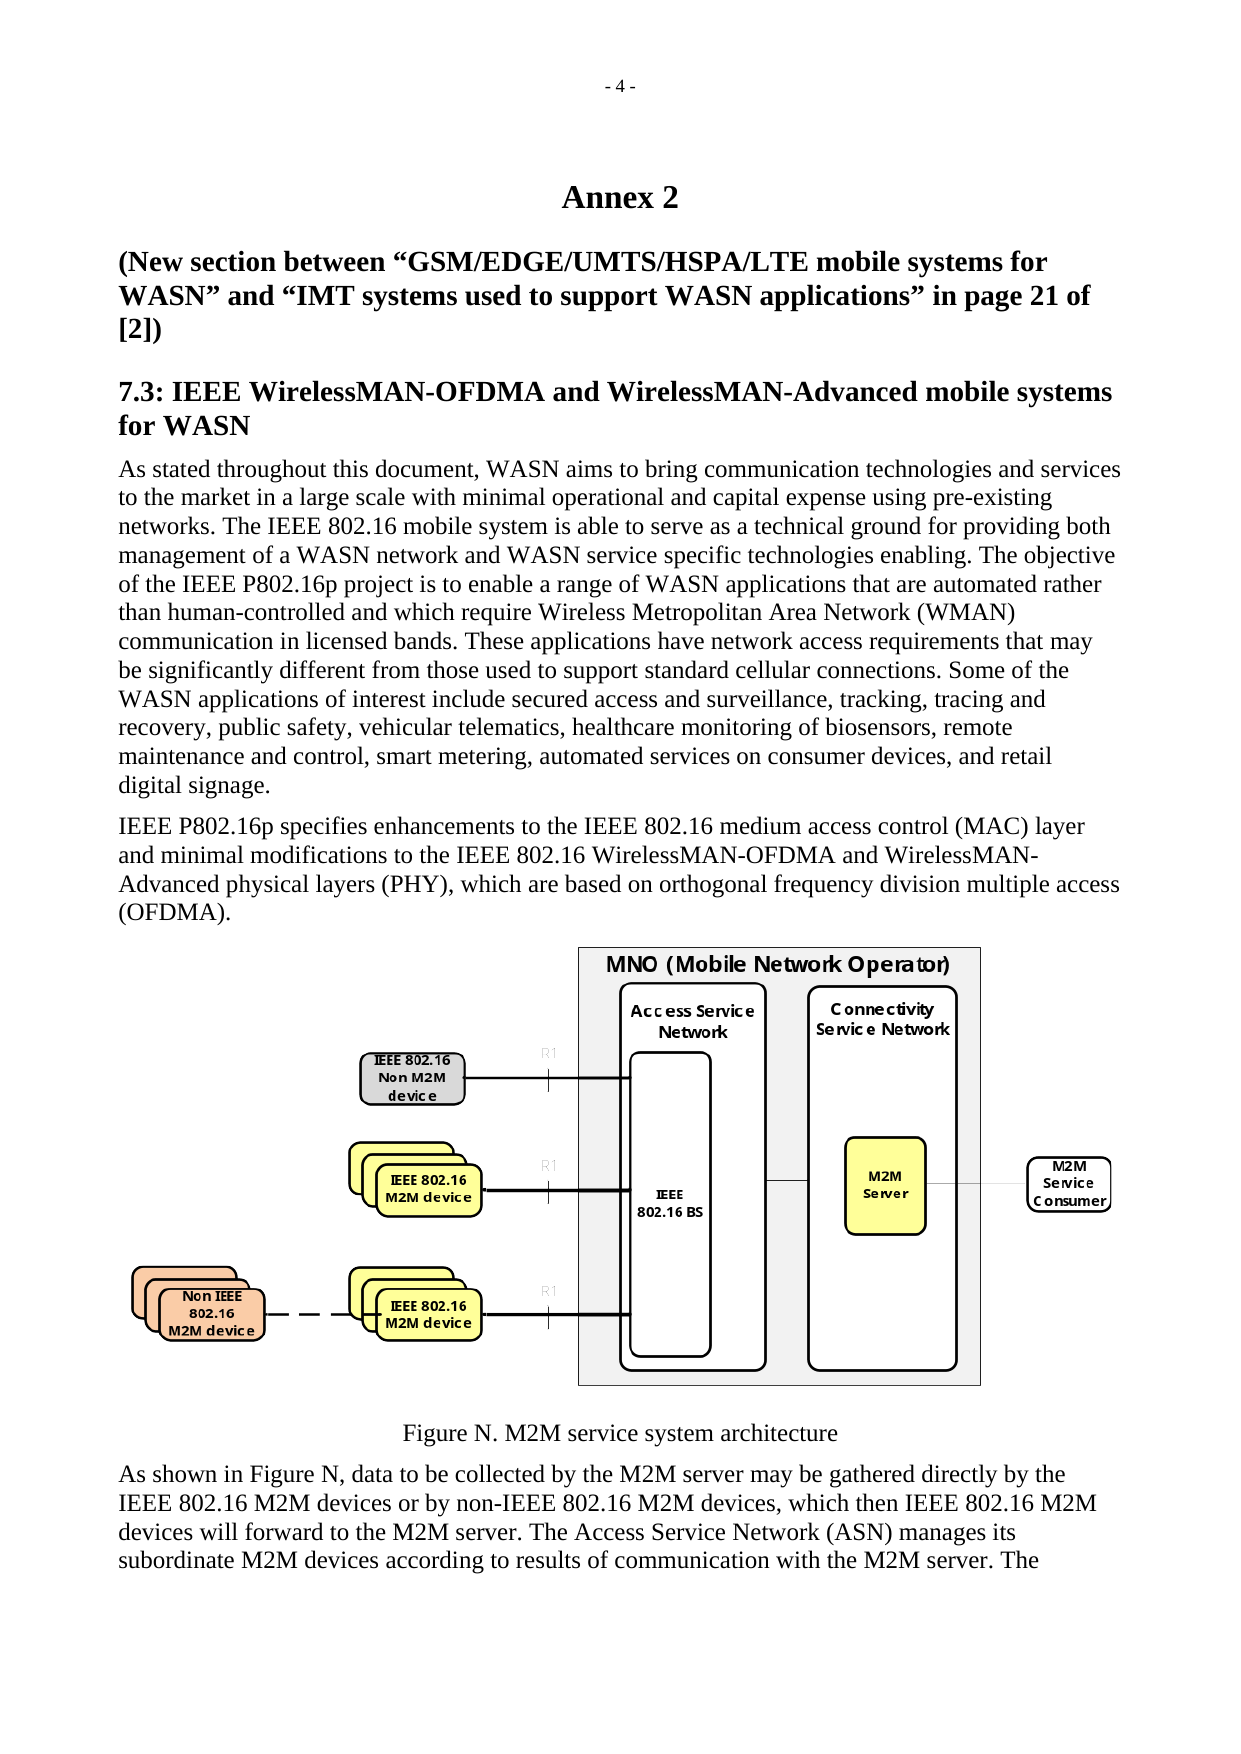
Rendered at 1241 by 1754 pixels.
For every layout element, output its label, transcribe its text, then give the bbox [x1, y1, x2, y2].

subtitle Annex 2 [118, 177, 1122, 215]
text IEEE P802.16p specifies enhancements to the IEEE 802.16 medium access control (MAC) layer and minimal modifications to the IEEE 802.16 WirelessMAN-OFDMA and WirelessMAN-Advanced physical layers (PHY), which are based on orthogonal frequency division multiple access (OFDMA). [118, 811, 1122, 926]
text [118, 1459, 1122, 1574]
text Figure N. M2M service system architecture [118, 1418, 1122, 1447]
subtitle (New section between “GSM/EDGE/UMTS/HSPA/LTE mobile systems for WASN” and “IMT systems used to support WASN applications” in page 21 of [2]) [118, 244, 1122, 345]
subtitle 7.3: IEEE WirelessMAN-OFDMA and WirelessMAN-Advanced mobile systems for WASN [118, 374, 1122, 441]
text As stated throughout this document, WASN aims to bring communication technologies and services to the market in a large scale with minimal operational and capital expense using pre-existing networks. The IEEE 802.16 mobile system is able to serve as a technical ground for providing both management of a WASN network and WASN service specific technologies enabling. The objective of the IEEE P802.16p project is to enable a range of WASN applications that are automated rather than human-controlled and which require Wireless Metropolitan Area Network (WMAN) communication in licensed bands. These applications have network access requirements that may be significantly different from those used to support standard cellular connections. Some of the WASN applications of interest include secured access and surveillance, tracking, tracing and recovery, public safety, vehicular telematics, healthcare monitoring of biosensors, remote maintenance and control, smart metering, automated services on consumer devices, and retail digital signage. [118, 454, 1122, 799]
